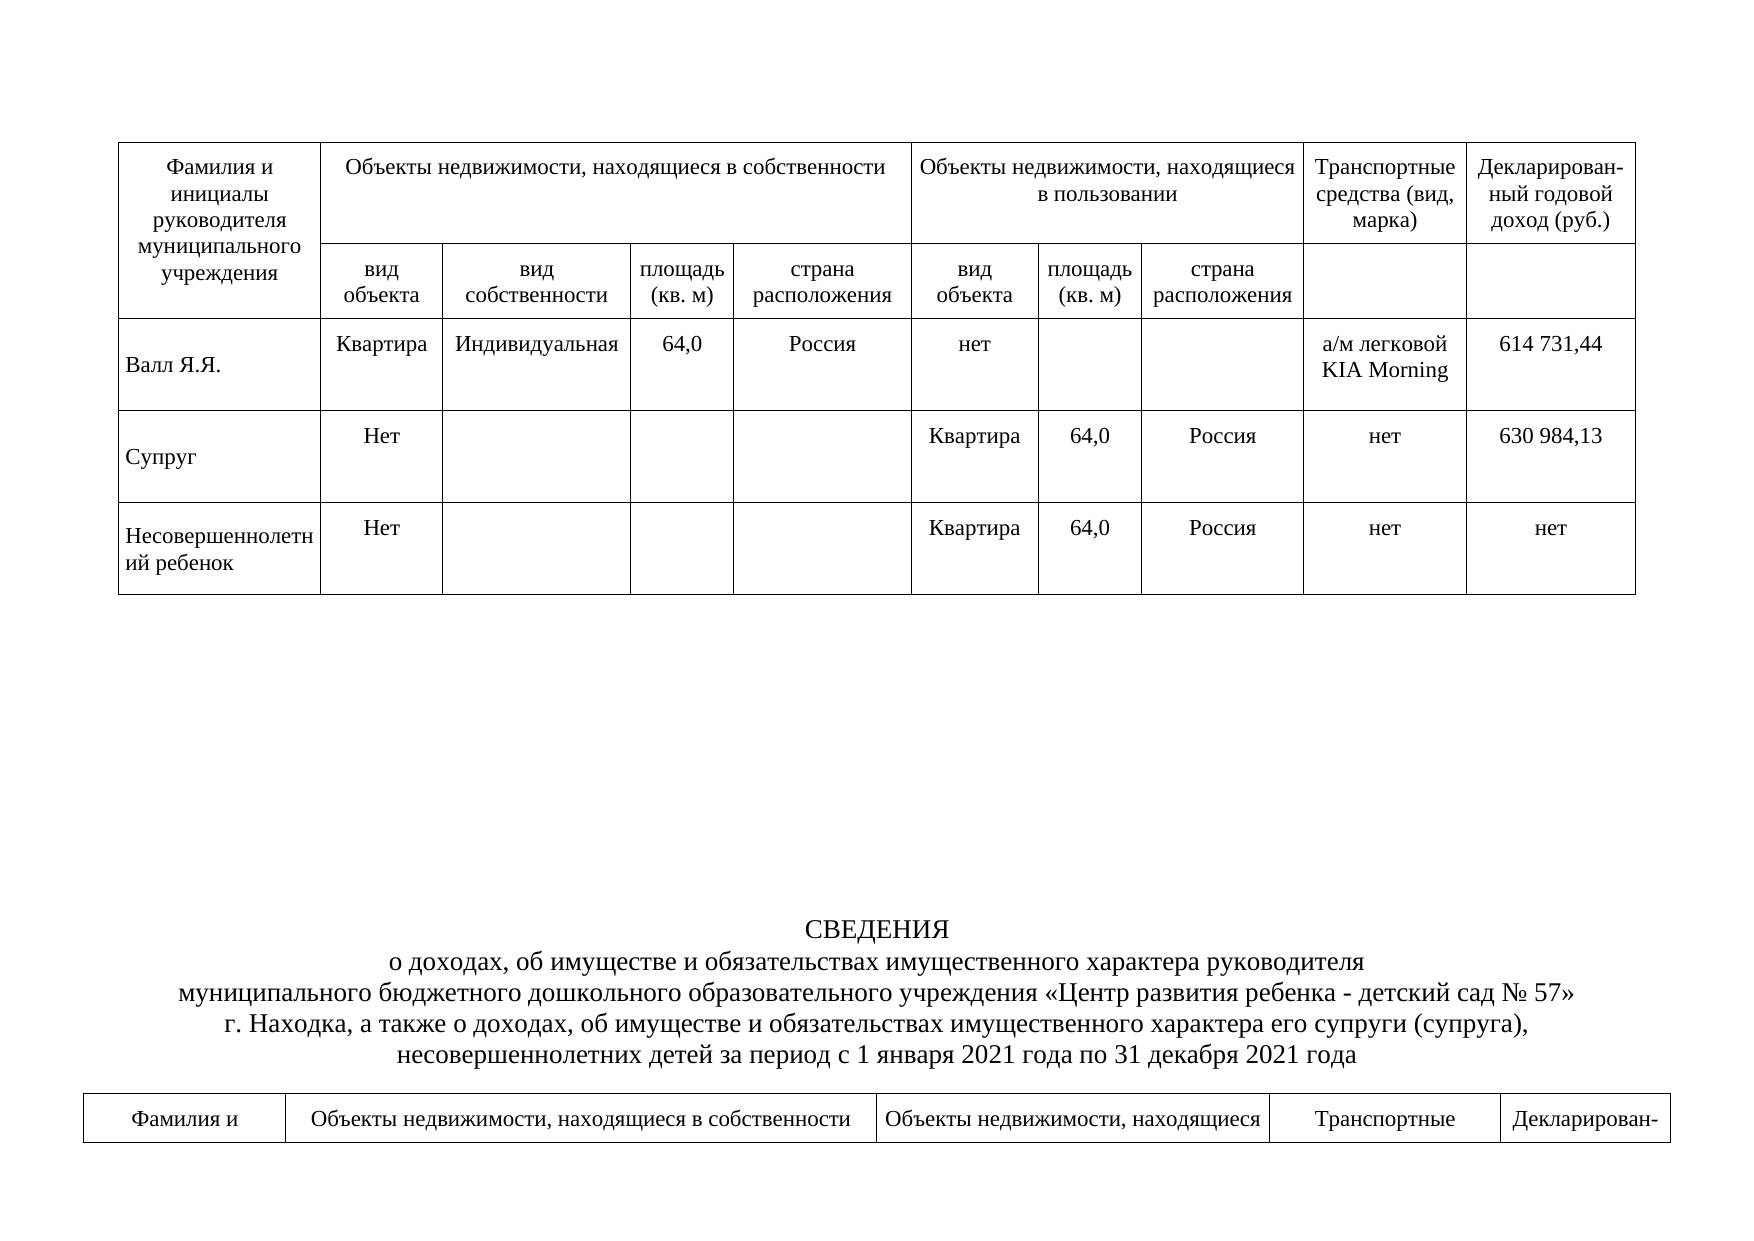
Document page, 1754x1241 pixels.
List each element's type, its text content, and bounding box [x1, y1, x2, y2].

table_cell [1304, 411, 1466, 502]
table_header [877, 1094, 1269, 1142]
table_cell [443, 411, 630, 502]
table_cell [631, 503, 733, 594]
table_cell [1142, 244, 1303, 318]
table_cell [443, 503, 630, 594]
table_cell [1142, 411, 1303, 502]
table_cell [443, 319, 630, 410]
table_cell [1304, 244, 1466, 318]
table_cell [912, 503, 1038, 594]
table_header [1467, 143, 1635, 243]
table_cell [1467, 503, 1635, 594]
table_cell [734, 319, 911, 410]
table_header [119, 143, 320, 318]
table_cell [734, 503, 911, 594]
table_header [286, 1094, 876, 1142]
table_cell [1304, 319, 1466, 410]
text муниципального бюджетного дошкольного образовательного учреждения «Центр развития ребенка - детский сад № 57» [118, 976, 1636, 1007]
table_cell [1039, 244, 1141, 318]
text о доходах, об имуществе и обязательствах имущественного характера руководителя [118, 944, 1636, 976]
text СВЕДЕНИЯ [118, 913, 1636, 944]
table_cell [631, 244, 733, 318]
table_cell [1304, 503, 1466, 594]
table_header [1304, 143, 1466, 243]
text г. Находка, а также о доходах, об имуществе и обязательствах имущественного характера его супруги (супруга), несовершеннолетних детей за период с 1 января 2021 года по 31 декабря 2021 года [118, 1007, 1636, 1069]
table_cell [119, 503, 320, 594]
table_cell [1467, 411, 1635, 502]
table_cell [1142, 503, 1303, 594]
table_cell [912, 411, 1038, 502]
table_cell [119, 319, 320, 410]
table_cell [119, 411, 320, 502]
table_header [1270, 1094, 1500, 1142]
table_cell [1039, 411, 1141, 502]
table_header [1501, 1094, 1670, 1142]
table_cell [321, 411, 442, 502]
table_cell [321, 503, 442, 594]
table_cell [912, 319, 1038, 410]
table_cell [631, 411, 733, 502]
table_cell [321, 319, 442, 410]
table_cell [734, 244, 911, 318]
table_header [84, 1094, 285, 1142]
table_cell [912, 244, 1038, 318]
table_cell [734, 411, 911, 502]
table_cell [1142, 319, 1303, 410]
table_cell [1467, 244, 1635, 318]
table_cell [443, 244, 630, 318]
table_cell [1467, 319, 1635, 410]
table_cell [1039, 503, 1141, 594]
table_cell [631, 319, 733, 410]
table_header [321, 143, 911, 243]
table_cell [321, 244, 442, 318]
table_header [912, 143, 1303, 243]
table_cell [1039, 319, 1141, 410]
